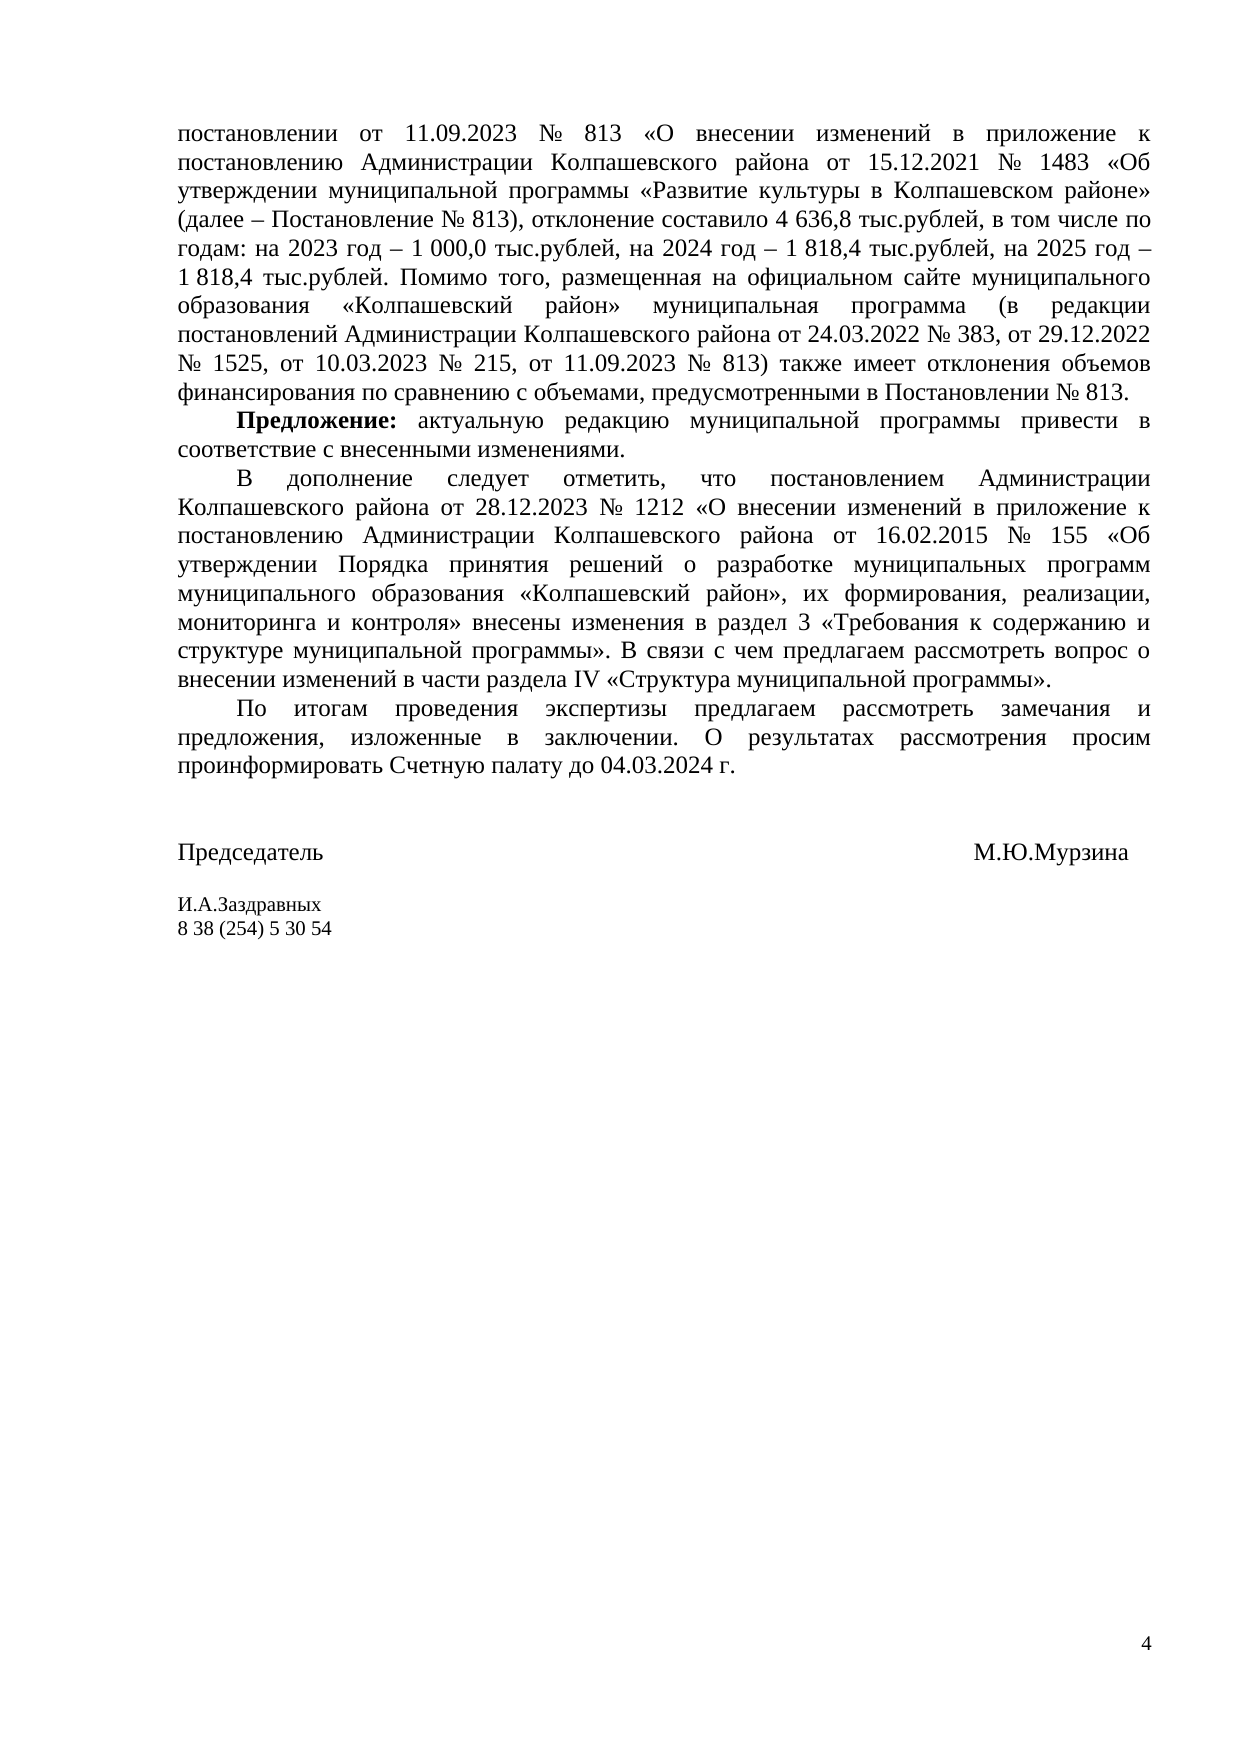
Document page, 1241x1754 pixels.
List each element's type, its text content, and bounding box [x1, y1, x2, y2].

text 8 38 (254) 5 30 54 [177, 916, 1152, 940]
text В дополнение следует отметить, что постановлением Администрации Колпашевского района от 28.12.2023 № 1212 «О внесении изменений в приложение к постановлению Администрации Колпашевского района от 16.02.2015 № 155 «Об утверждении Порядка принятия решений о разработке муниципальных программ муниципального образования «Колпашевский район», их формирования, реализации, мониторинга и контроля» внесены изменения в раздел 3 «Требования к содержанию и структуре муниципальной программы». В связи с чем предлагаем рассмотреть вопрос о внесении изменений в части раздела IV «Структура муниципальной программы». [177, 463, 1152, 693]
text Предложение: актуальную редакцию муниципальной программы привести в соответствие с внесенными изменениями. [177, 406, 1152, 463]
text Председатель М.Ю.Мурзина [177, 837, 1152, 866]
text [177, 118, 1152, 406]
text И.А.Заздравных [177, 892, 1152, 916]
text По итогам проведения экспертизы предлагаем рассмотреть замечания и предложения, изложенные в заключении. О результатах рассмотрения просим проинформировать Счетную палату до 04.03.2024 г. [177, 693, 1152, 779]
